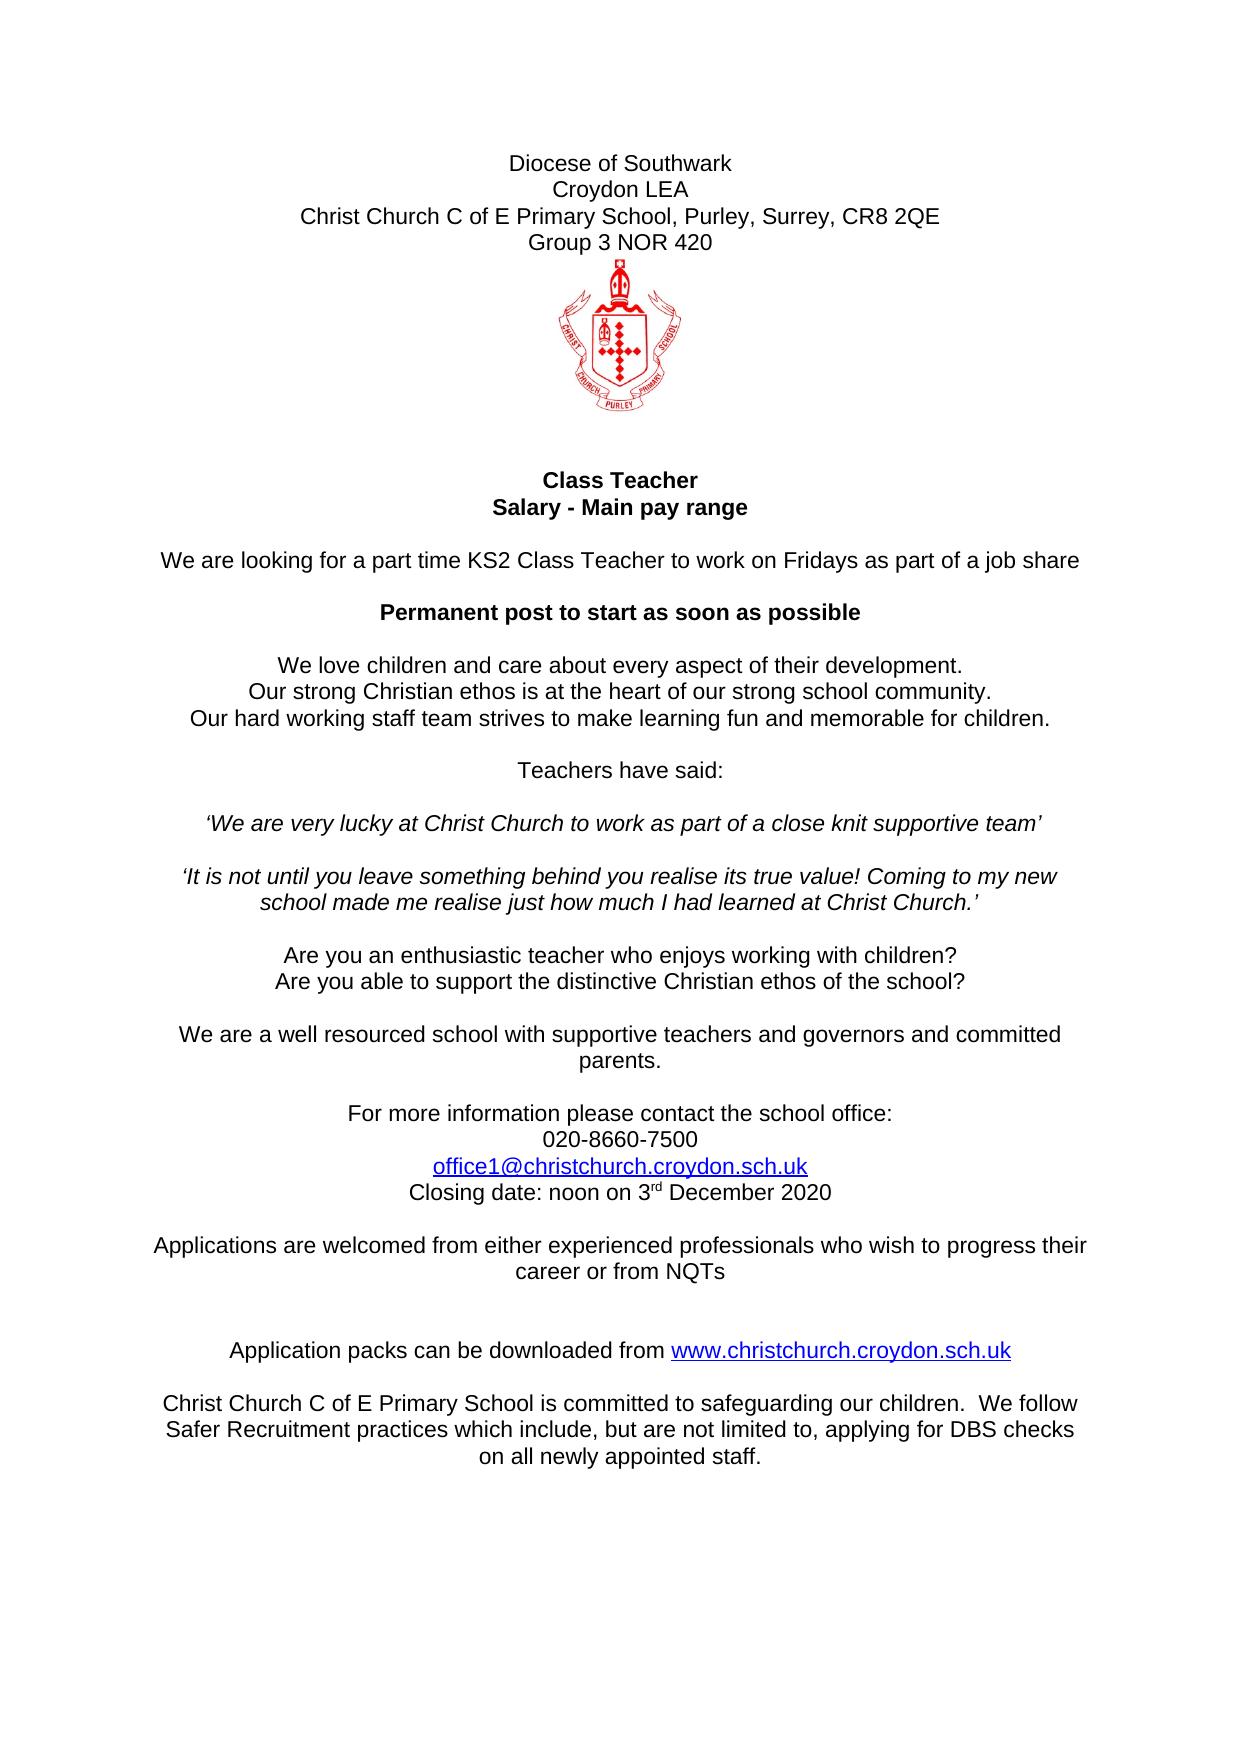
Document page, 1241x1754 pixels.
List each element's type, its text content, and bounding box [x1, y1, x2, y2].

text Croydon LEA [150, 176, 1090, 203]
text For more information please contact the school office: [150, 1100, 1090, 1126]
text Salary - Main pay range [150, 494, 1090, 520]
text Christ Church C of E Primary School is committed to safeguarding our children. We follow Safer Recruitment practices which include, but are not limited to, applying for DBS checks on all newly appointed staff. [150, 1390, 1090, 1469]
text 020-8660-7500 [150, 1126, 1090, 1153]
text office1@christchurch.croydon.sch.uk [150, 1153, 1090, 1179]
text Our hard working staff team strives to make learning fun and memorable for children. [150, 705, 1090, 731]
text ‘We are very lucky at Christ Church to work as part of a close knit supportive team’ [150, 810, 1090, 836]
text Closing date: noon on 3rd December 2020 [150, 1179, 1090, 1205]
text Application packs can be downloaded from www.christchurch.croydon.sch.uk [150, 1337, 1090, 1363]
text Are you an enthusiastic teacher who enjoys working with children? [150, 942, 1090, 968]
text We love children and care about every aspect of their development. [150, 652, 1090, 678]
text Our strong Christian ethos is at the heart of our strong school community. [150, 678, 1090, 705]
text Teachers have said: [150, 757, 1090, 784]
text Group 3 NOR 420 [150, 229, 1090, 255]
text Applications are welcomed from either experienced professionals who wish to progress their career or from NQTs [150, 1232, 1090, 1284]
text ‘It is not until you leave something behind you realise its true value! Coming to my new school made me realise just how much I had learned at Christ Church.’ [150, 863, 1090, 916]
text Are you able to support the distinctive Christian ethos of the school? [150, 968, 1090, 994]
text We are looking for a part time KS2 Class Teacher to work on Fridays as part of a job share [150, 547, 1090, 573]
text We are a well resourced school with supportive teachers and governors and committed parents. [150, 1021, 1090, 1074]
text Christ Church C of E Primary School, Purley, Surrey, CR8 2QE [150, 203, 1090, 229]
text Permanent post to start as soon as possible [150, 599, 1090, 626]
text Class Teacher [150, 467, 1090, 494]
text Diocese of Southwark [150, 150, 1090, 176]
picture [556, 255, 684, 415]
